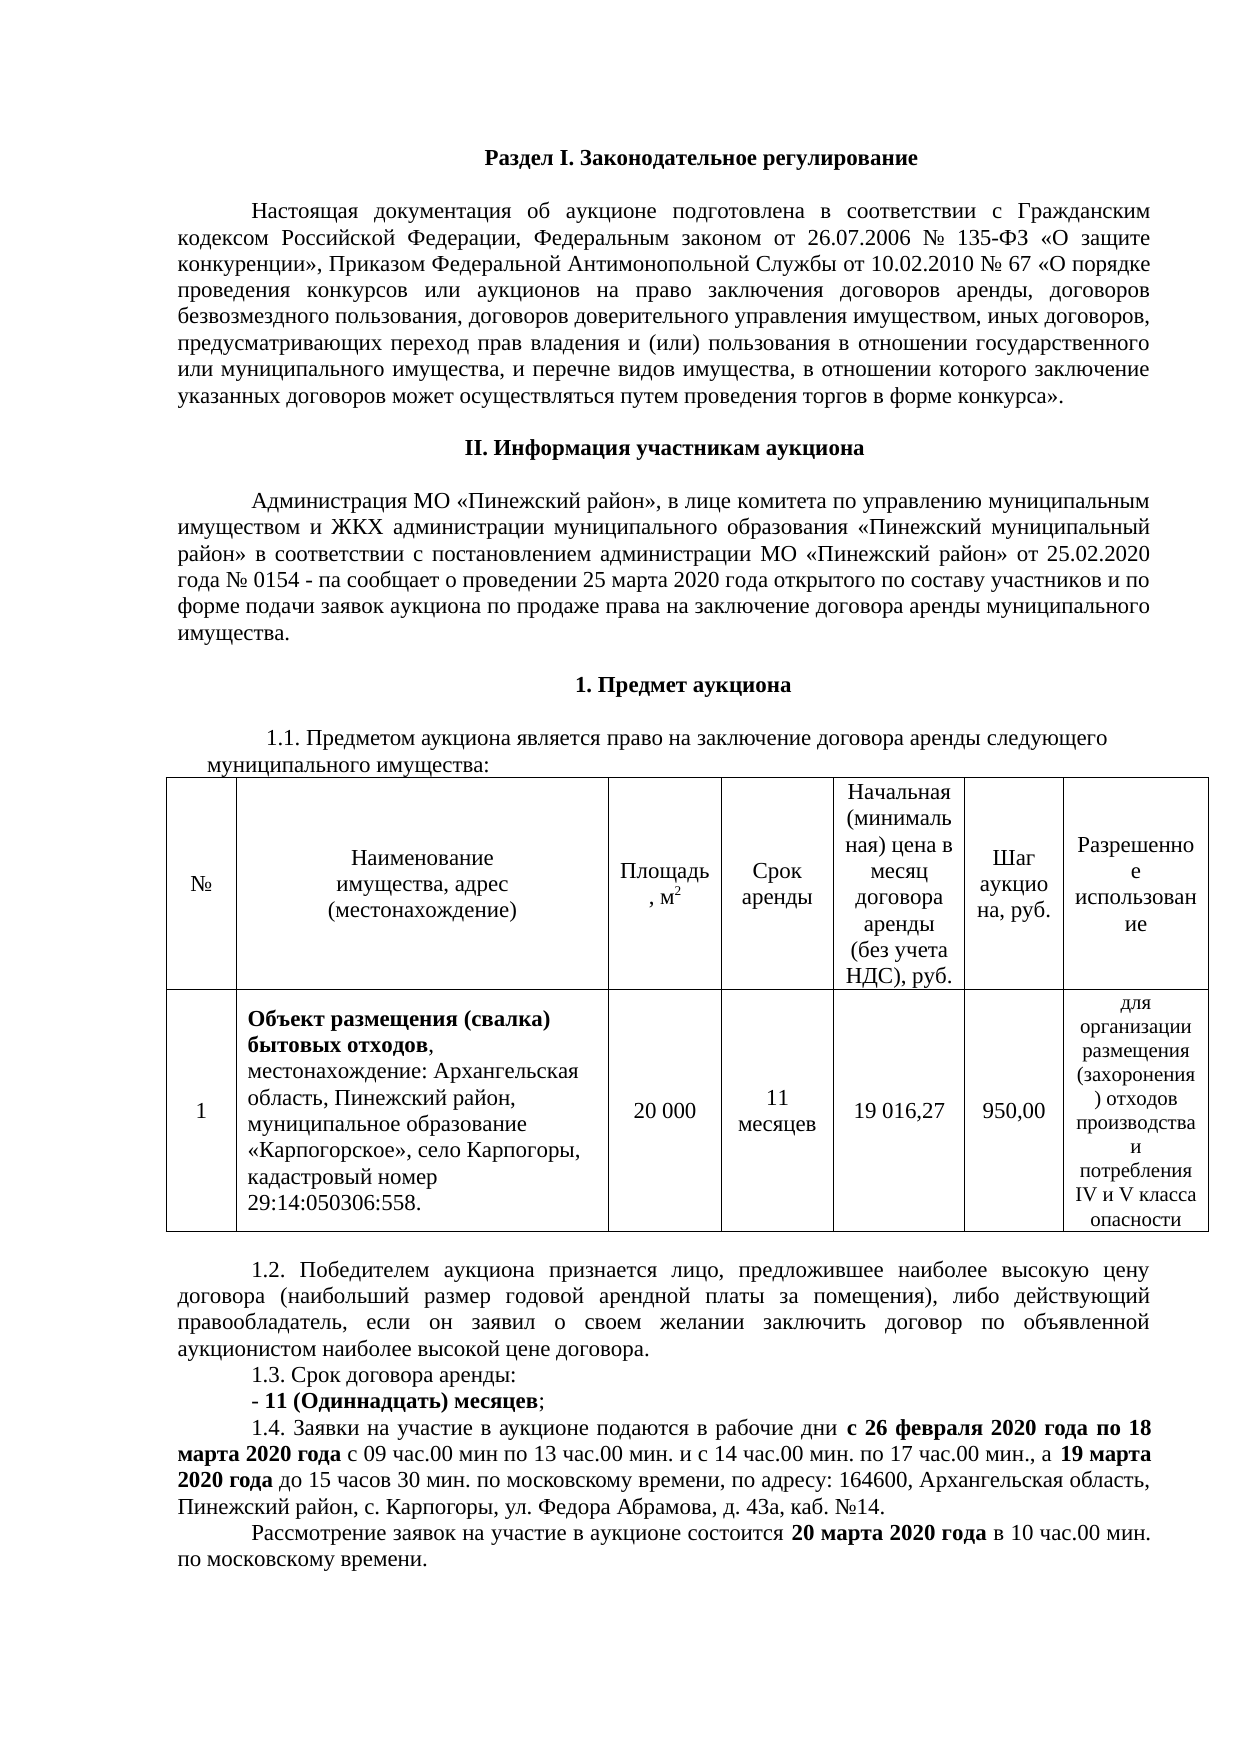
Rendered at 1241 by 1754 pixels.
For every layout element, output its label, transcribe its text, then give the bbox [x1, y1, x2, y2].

text 1.2. Победителем аукциона признается лицо, предложившее наиболее высокую цену договора (наибольший размер годовой арендной платы за помещения), либо действующий правообладатель, если он заявил о своем желании заключить договор по объявленной аукционистом наиболее высокой цене договора. [177, 1256, 1152, 1361]
text 1.3. Срок договора аренды: [177, 1361, 1152, 1387]
text 1.4. Заявки на участие в аукционе подаются в рабочие дни с 26 февраля 2020 года по 18 марта 2020 года с 09 час.00 мин по 13 час.00 мин. и с 14 час.00 мин. по 17 час.00 мин., а 19 марта 2020 года до 15 часов 30 мин. по московскому времени, по адресу: 164600, Архангельская область, Пинежский район, с. Карпогоры, ул. Федора Абрамова, д. 43а, каб. №14. [177, 1414, 1152, 1519]
table_cell 1 [167, 990, 236, 1231]
table_header Разрешенное использование [1064, 778, 1208, 989]
text Администрация МО «Пинежский район», в лице комитета по управлению муниципальным имуществом и ЖКХ администрации муниципального образования «Пинежский муниципальный район» в соответствии с постановлением администрации МО «Пинежский район» от 25.02.2020 года № 0154 - па сообщает о проведении 25 марта 2020 года открытого по составу участников и по форме подачи заявок аукциона по продаже права на заключение договора аренды муниципального имущества. [177, 487, 1152, 645]
table_header Наименование имущества, адрес (местонахождение) [237, 778, 608, 989]
table_header Начальная (минимальная) цена в месяц договора аренды (без учета НДС), руб. [834, 778, 964, 989]
table_cell 11 месяцев [722, 990, 833, 1231]
table_cell 19 016,27 [834, 990, 964, 1231]
text Настоящая документация об аукционе подготовлена в соответствии с Гражданским кодексом Российской Федерации, Федеральным законом от 26.07.2006 № 135-ФЗ «О защите конкуренции», Приказом Федеральной Антимонопольной Службы от 10.02.2010 № 67 «О порядке проведения конкурсов или аукционов на право заключения договоров аренды, договоров безвозмездного пользования, договоров доверительного управления имуществом, иных договоров, предусматривающих переход прав владения и (или) пользования в отношении государственного или муниципального имущества, и перечне видов имущества, в отношении которого заключение указанных договоров может осуществляться путем проведения торгов в форме конкурса». [177, 197, 1152, 408]
table_header Шаг аукциона, руб. [965, 778, 1063, 989]
text Раздел I. Законодательное регулирование [177, 144, 1152, 171]
text Рассмотрение заявок на участие в аукционе состоится 20 марта 2020 года в 10 час.00 мин. по московскому времени. [177, 1519, 1152, 1572]
text - 11 (Одиннадцать) месяцев; [177, 1387, 1152, 1414]
table_cell для организации размещения (захоронения) отходов производства и потребления IV и V класса опасности [1064, 990, 1208, 1231]
text 1. Предмет аукциона [215, 672, 1152, 698]
text 1.1. Предметом аукциона является право на заключение договора аренды следующего муниципального имущества: [207, 724, 1152, 777]
table_cell 950,00 [965, 990, 1063, 1231]
table_header Срок аренды [722, 778, 833, 989]
table_cell Объект размещения (свалка) бытовых отходов, местонахождение: Архангельская область, Пинежский район, муниципальное образование «Карпогорское», село Карпогоры, кадастровый номер 29:14:050306:558. [237, 990, 608, 1231]
table_cell 20 000 [609, 990, 721, 1231]
table_header Площадь, м2 [609, 778, 721, 989]
table_header № [167, 778, 236, 989]
text II. Информация участникам аукциона [177, 434, 1152, 461]
